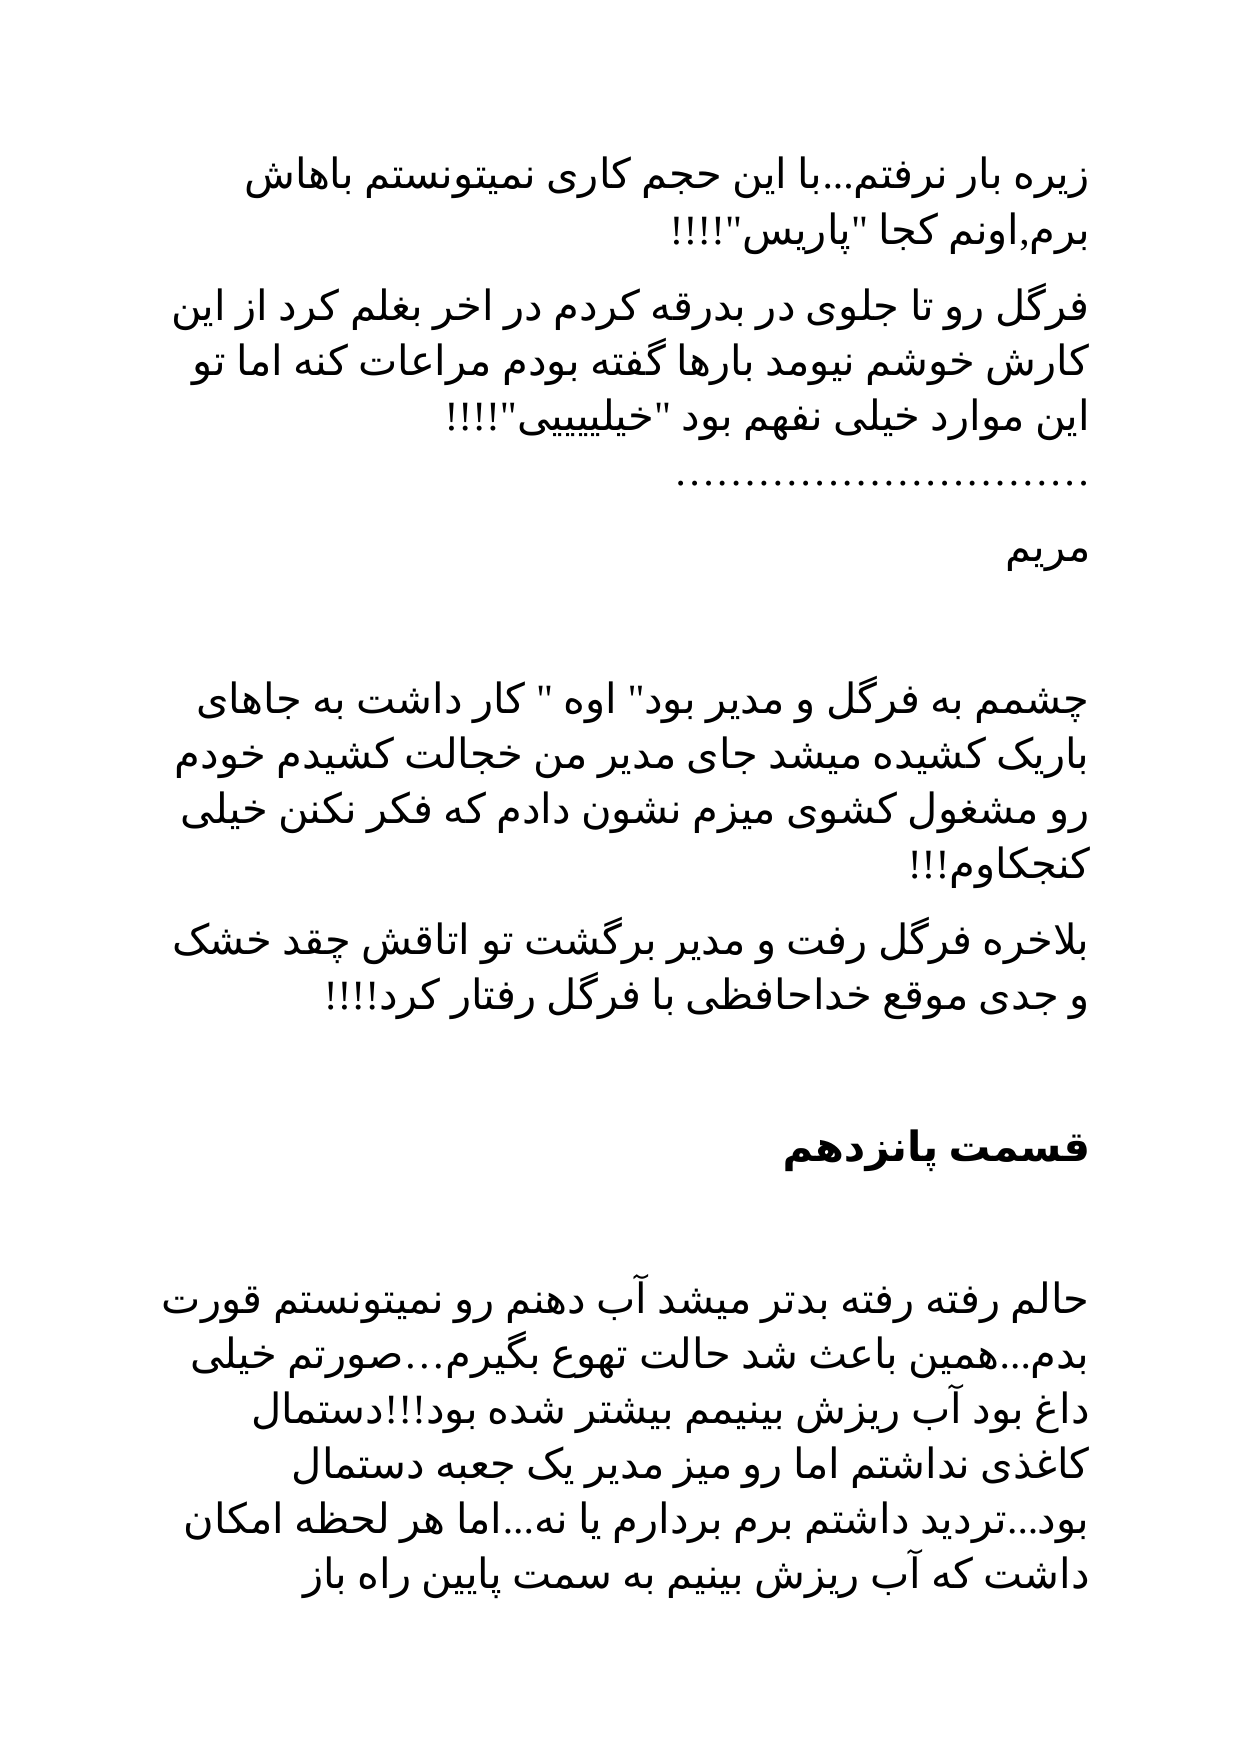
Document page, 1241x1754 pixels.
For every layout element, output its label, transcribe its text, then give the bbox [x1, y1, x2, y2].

text بلاخره فرگل رفت و مدیر برگشت تو اتاقش چقد خشک و جدی موقع خداحافظی با فرگل رفتار کرد!!!! [150, 915, 1090, 1018]
text مریم [150, 522, 1090, 570]
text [150, 150, 1090, 253]
text چشمم به فرگل و مدیر بود" اوه " کار داشت به جاهای باریک کشیده میشد جای مدیر من خجالت کشیدم خودم رو مشغول کشوی میزم نشون دادم که فکر نکنن خیلی کنجکاوم!!! [150, 674, 1090, 887]
text فرگل رو تا جلوی در بدرقه کردم در اخر بغلم کرد از این کارش خوشم نیومد بارها گفته بودم مراعات کنه اما تو این موارد خیلی نفهم بود "خیلییییی"!!!!………………………… [150, 281, 1090, 494]
text قسمت پانزدهم [150, 1122, 1090, 1170]
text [150, 1274, 1090, 1598]
